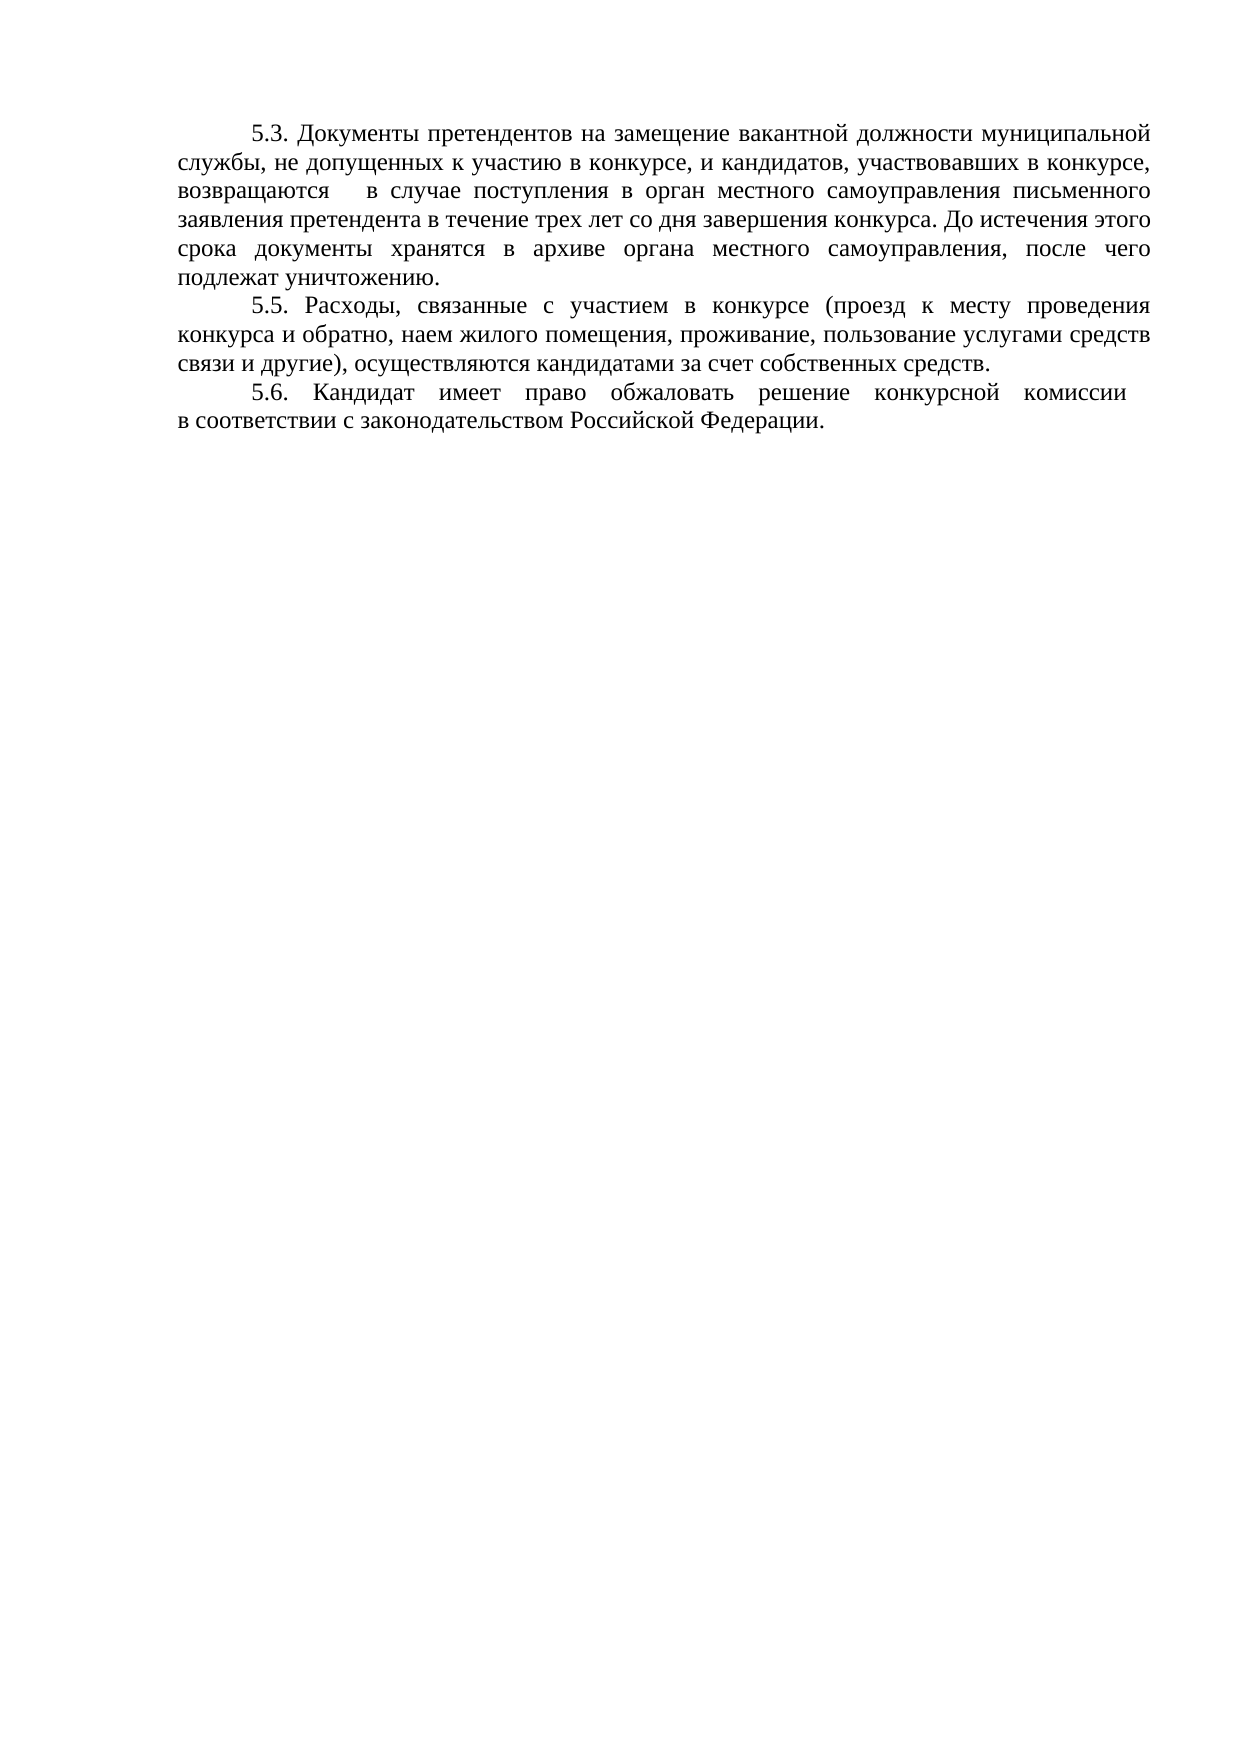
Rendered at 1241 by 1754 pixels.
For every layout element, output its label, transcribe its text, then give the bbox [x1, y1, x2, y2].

text 5.3. Документы претендентов на замещение вакантной должности муниципальной службы, не допущенных к участию в конкурсе, и кандидатов, участвовавших в конкурсе, возвращаются в случае поступления в орган местного самоуправления письменного заявления претендента в течение трех лет со дня завершения конкурса. До истечения этого срока документы хранятся в архиве органа местного самоуправления, после чего подлежат уничтожению. [177, 118, 1152, 291]
text 5.6. Кандидат имеет право обжаловать решение конкурсной комиссии в соответствии с законодательством Российской Федерации. [177, 377, 1152, 434]
text 5.5. Расходы, связанные с участием в конкурсе (проезд к месту проведения конкурса и обратно, наем жилого помещения, проживание, пользование услугами средств связи и другие), осуществляются кандидатами за счет собственных средств. [177, 291, 1152, 377]
